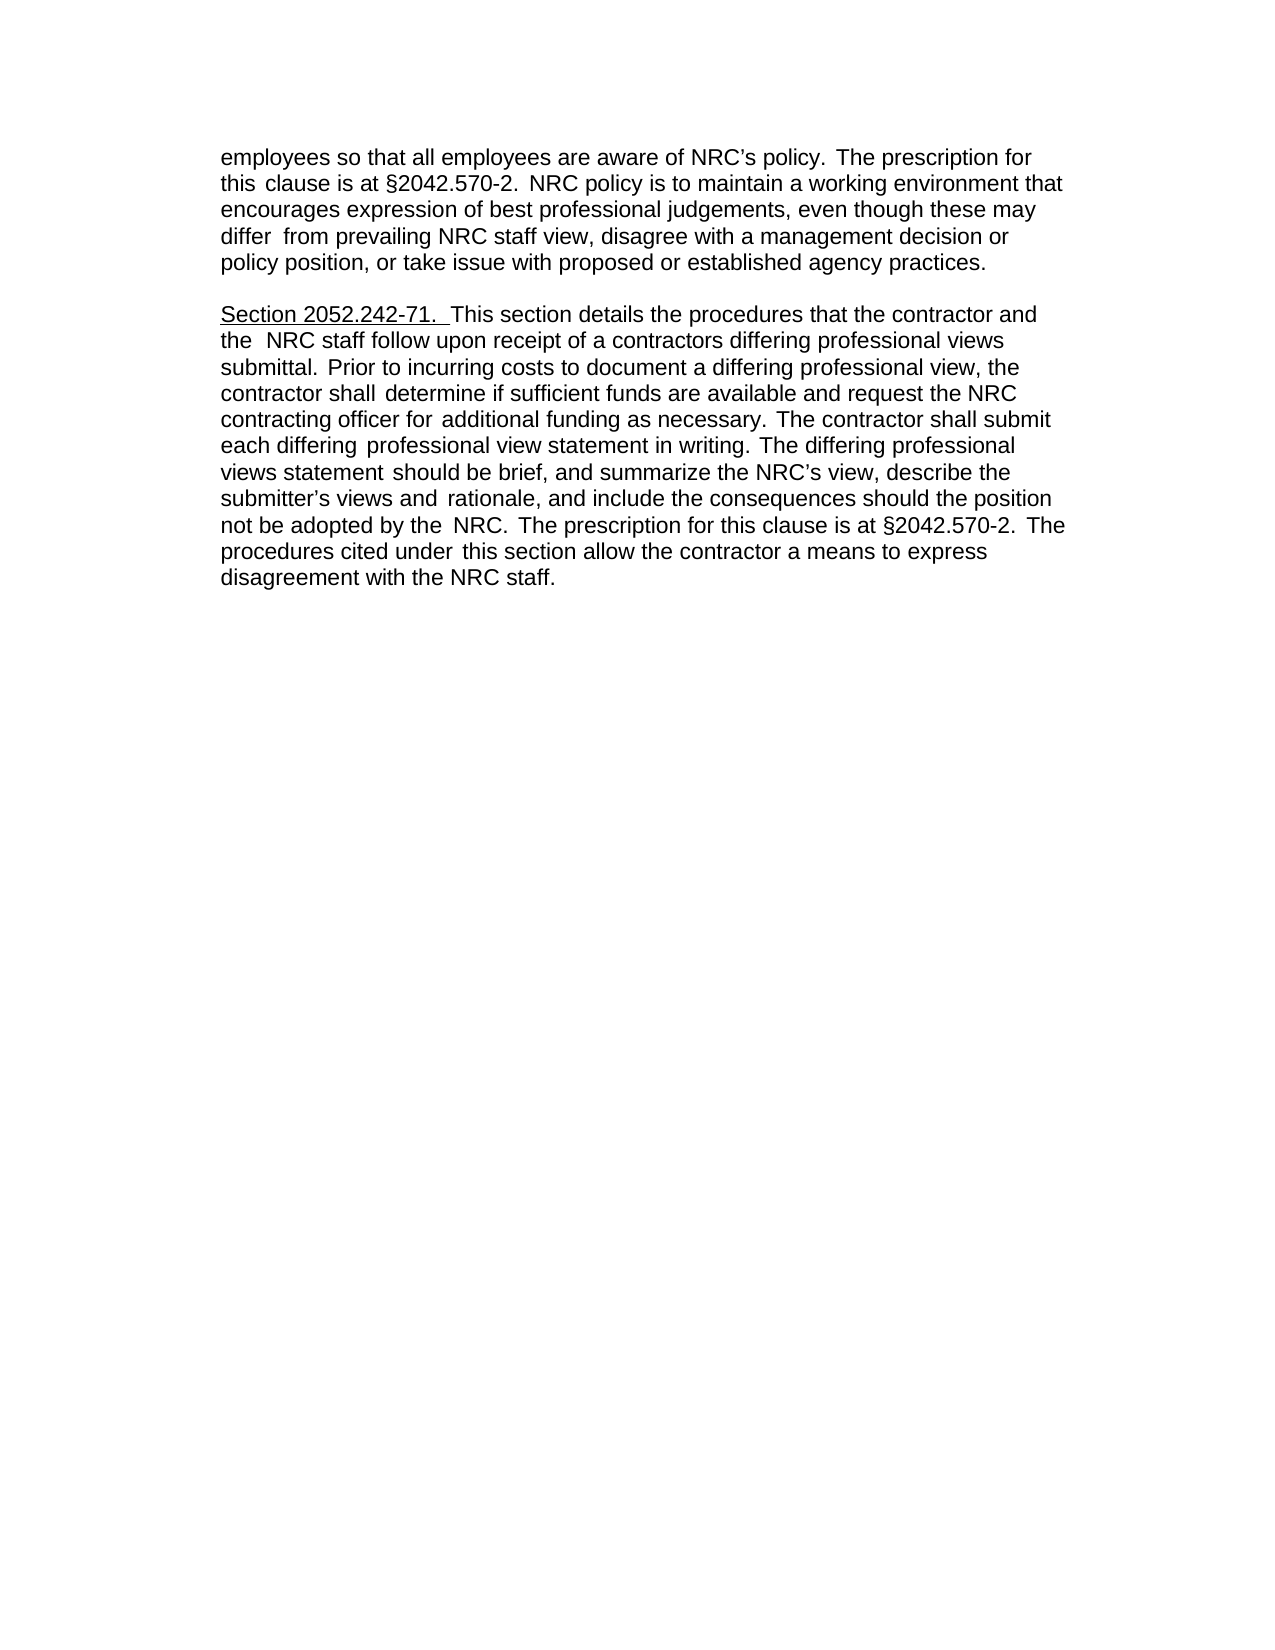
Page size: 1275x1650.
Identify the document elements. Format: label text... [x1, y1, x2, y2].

text Section 2052.242-71. This section details the procedures that the contractor and the NRC staff follow upon receipt of a contractors differing professional views submittal. Prior to incurring costs to document a differing professional view, the contractor shall determine if sufficient funds are available and request the NRC contracting officer for additional funding as necessary. The contractor shall submit each differing professional view statement in writing. The differing professional views statement should be brief, and summarize the NRC’s view, describe the submitter’s views and rationale, and include the consequences should the position not be adopted by the NRC. The prescription for this clause is at §2042.570-2. The procedures cited under this section allow the contractor a means to express disagreement with the NRC staff. [220, 301, 1072, 591]
text employees so that all employees are aware of NRC’s policy. The prescription for this clause is at §2042.570-2. NRC policy is to maintain a working environment that encourages expression of best professional judgements, even though these may differ from prevailing NRC staff view, disagree with a management decision or policy position, or take issue with proposed or established agency practices. [220, 144, 1072, 276]
